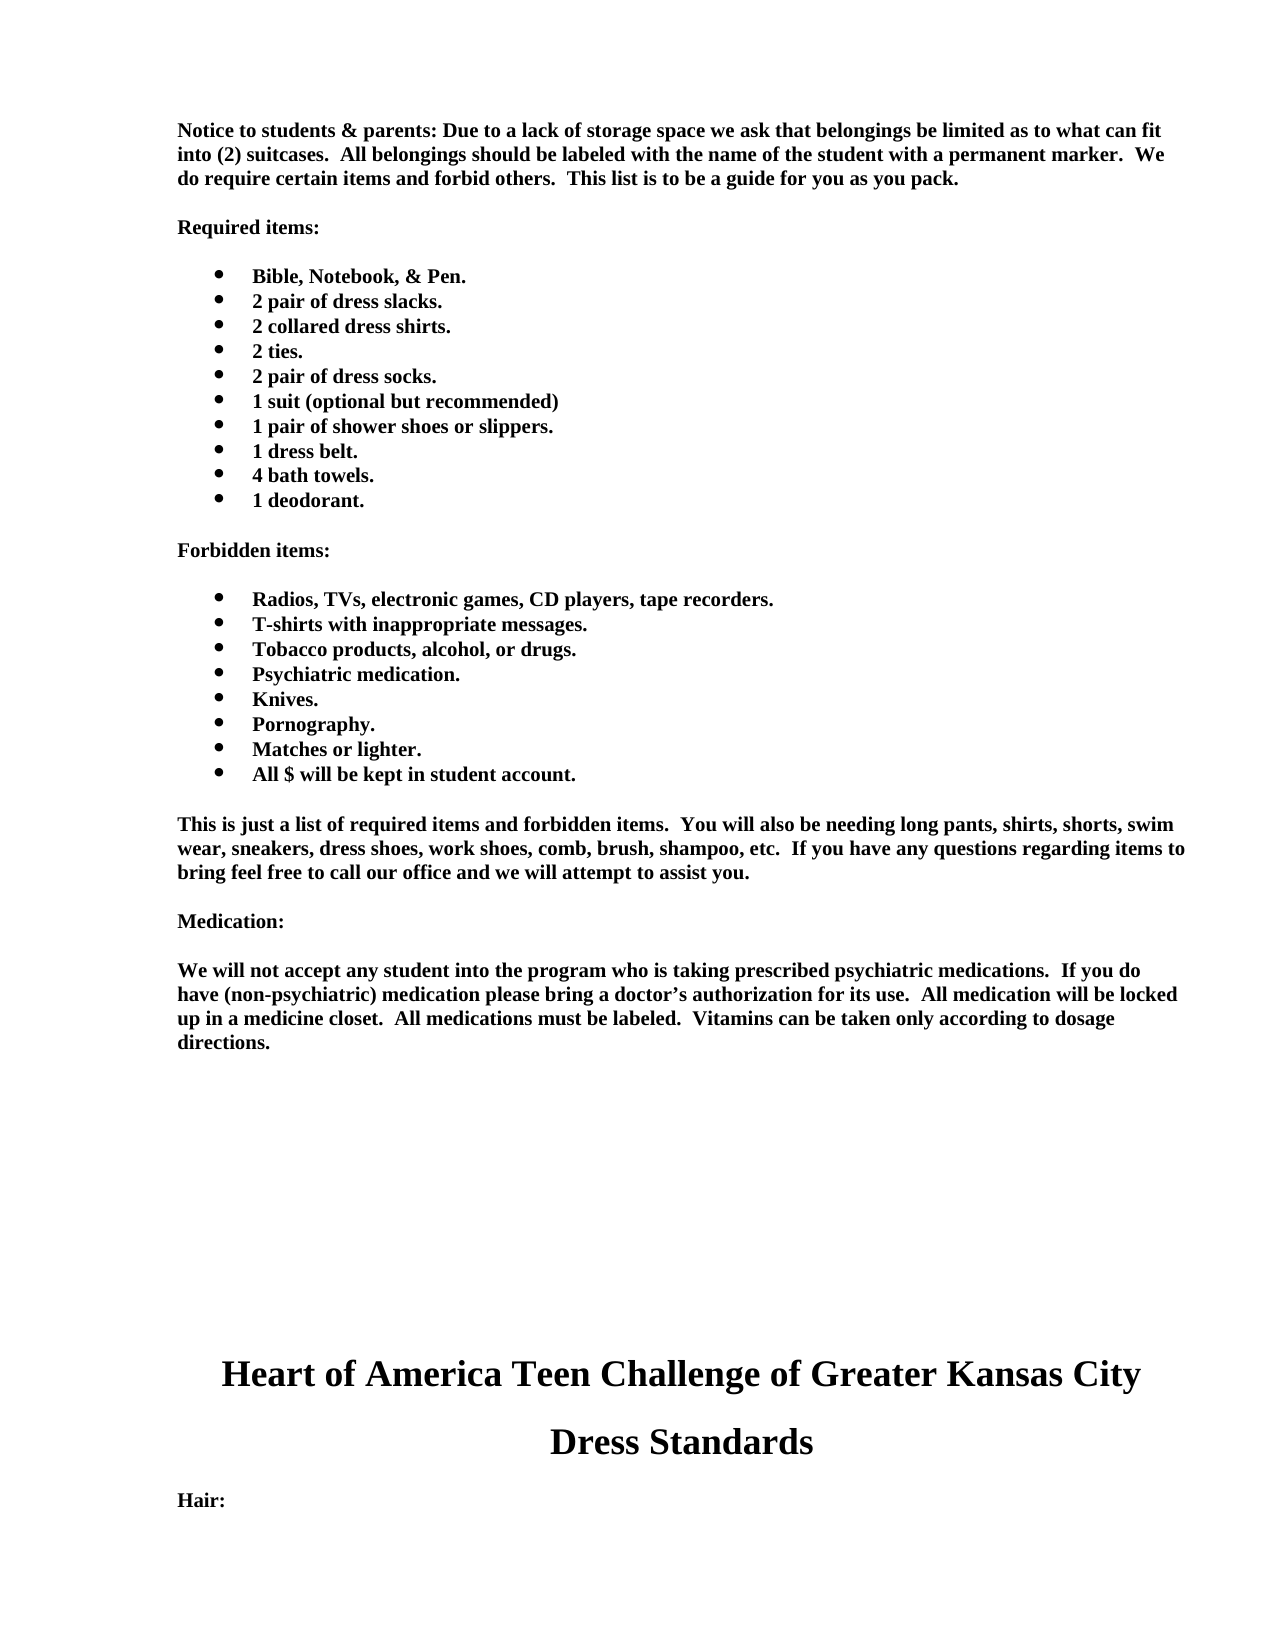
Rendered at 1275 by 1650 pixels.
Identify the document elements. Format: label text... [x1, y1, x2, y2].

text Dress Standards [177, 1419, 1186, 1463]
text Notice to students & parents: Due to a lack of storage space we ask that belongings be limited as to what can fit into (2) suitcases. All belongings should be labeled with the name of the student with a permanent marker. We do require certain items and forbid others. This list is to be a guide for you as you pack. [177, 118, 1186, 190]
text We will not accept any student into the program who is taking prescribed psychiatric medications. If you do have (non-psychiatric) medication please bring a doctor’s authorization for its use. All medication will be locked up in a medicine closet. All medications must be labeled. Vitamins can be taken only according to dosage directions. [177, 958, 1186, 1054]
list 2 pair of dress slacks. [214, 289, 1186, 314]
list Pornography. [214, 712, 1186, 737]
list 1 suit (optional but recommended) [214, 389, 1186, 414]
list Tobacco products, alcohol, or drugs. [214, 637, 1186, 662]
list 2 collared dress shirts. [214, 314, 1186, 339]
text This is just a list of required items and forbidden items. You will also be needing long pants, shirts, shorts, swim wear, sneakers, dress shoes, work shoes, comb, brush, shampoo, etc. If you have any questions regarding items to bring feel free to call our office and we will attempt to assist you. [177, 811, 1186, 884]
list Knives. [214, 687, 1186, 712]
list 1 deodorant. [214, 488, 1186, 513]
text Medication: [177, 909, 1186, 933]
list Psychiatric medication. [214, 662, 1186, 687]
list Radios, TVs, electronic games, CD players, tape recorders. [214, 587, 1186, 612]
list T-shirts with inappropriate messages. [214, 612, 1186, 637]
text Forbidden items: [177, 538, 1186, 562]
list 1 pair of shower shoes or slippers. [214, 414, 1186, 438]
text Required items: [177, 215, 1186, 239]
list 1 dress belt. [214, 438, 1186, 463]
list Matches or lighter. [214, 737, 1186, 762]
list 4 bath towels. [214, 463, 1186, 488]
list All $ will be kept in student account. [214, 762, 1186, 786]
list Bible, Notebook, & Pen. [214, 264, 1186, 289]
list 2 pair of dress socks. [214, 364, 1186, 389]
text Hair: [177, 1488, 1186, 1512]
text Heart of America Teen Challenge of Greater Kansas City [177, 1351, 1186, 1394]
list 2 ties. [214, 339, 1186, 364]
